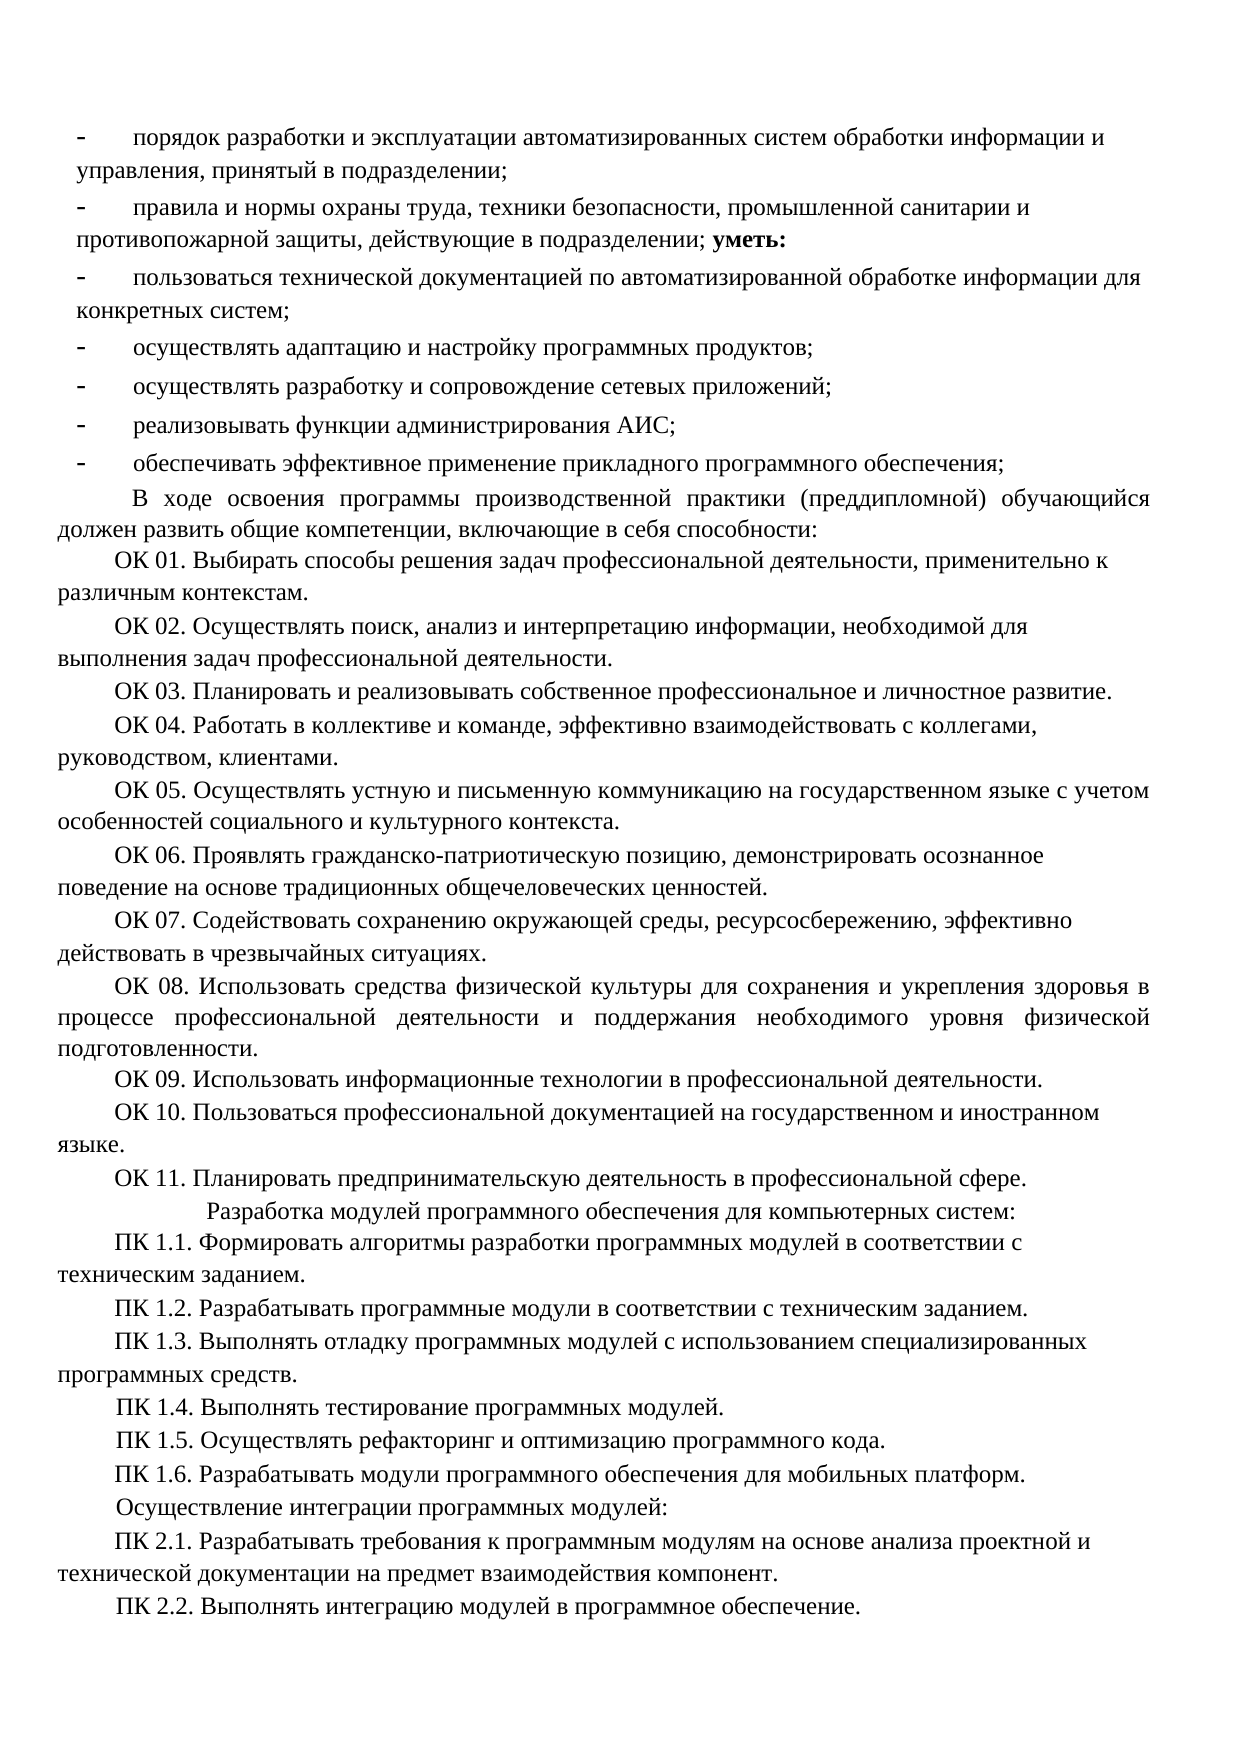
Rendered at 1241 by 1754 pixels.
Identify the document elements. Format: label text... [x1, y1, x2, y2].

text ОК 11. Планировать предпринимательскую деятельность в профессиональной сфере. [57, 1163, 1151, 1192]
text Осуществление интеграции программных модулей: [116, 1492, 1151, 1521]
text ОК 01. Выбирать способы решения задач профессиональной деятельности, применительно к различным контекстам. [57, 545, 1151, 606]
text ОК 09. Использовать информационные технологии в профессиональной деятельности. [57, 1064, 1151, 1093]
text ОК 05. Осуществлять устную и письменную коммуникацию на государственном языке с учетом особенностей социального и культурного контекста. [57, 776, 1151, 835]
text В ходе освоения программы производственной практики (преддипломной) обучающийся должен развить общие компетенции, включающие в себя способности: [57, 483, 1151, 543]
list правила и нормы охраны труда, техники безопасности, промышленной санитарии и противопожарной защиты, действующие в подразделении; уметь: [76, 188, 1151, 253]
list реализовывать функции администрирования АИС; [76, 406, 1151, 439]
list порядок разработки и эксплуатации автоматизированных систем обработки информации и управления, принятый в подразделении; [76, 118, 1151, 184]
text ПК 1.5. Осуществлять рефакторинг и оптимизацию программного кода. [116, 1426, 1151, 1454]
text ПК 1.1. Формировать алгоритмы разработки программных модулей в соответствии с техническим заданием. [57, 1227, 1151, 1288]
text ОК 06. Проявлять гражданско-патриотическую позицию, демонстрировать осознанное поведение на основе традиционных общечеловеческих ценностей. [57, 840, 1151, 901]
text ПК 1.3. Выполнять отладку программных модулей с использованием специализированных программных средств. [57, 1326, 1151, 1387]
list обеспечивать эффективное применение прикладного программного обеспечения; [76, 444, 1151, 478]
text ПК 2.2. Выполнять интеграцию модулей в программное обеспечение. [116, 1591, 1151, 1620]
list пользоваться технической документацией по автоматизированной обработке информации для конкретных систем; [76, 258, 1151, 324]
list осуществлять разработку и сопровождение сетевых приложений; [76, 367, 1151, 401]
text ОК 10. Пользоваться профессиональной документацией на государственном и иностранном языке. [57, 1097, 1151, 1158]
list осуществлять адаптацию и настройку программных продуктов; [76, 328, 1151, 362]
text ПК 1.6. Разрабатывать модули программного обеспечения для мобильных платформ. [57, 1459, 1151, 1488]
text ПК 2.1. Разрабатывать требования к программным модулям на основе анализа проектной и технической документации на предмет взаимодействия компонент. [57, 1526, 1151, 1587]
text ОК 02. Осуществлять поиск, анализ и интерпретацию информации, необходимой для выполнения задач профессиональной деятельности. [57, 611, 1151, 672]
text ОК 03. Планировать и реализовывать собственное профессиональное и личностное развитие. [57, 676, 1151, 705]
text ОК 07. Содействовать сохранению окружающей среды, ресурсосбережению, эффективно действовать в чрезвычайных ситуациях. [57, 906, 1151, 967]
text Разработка модулей программного обеспечения для компьютерных систем: [71, 1196, 1152, 1225]
text ПК 1.4. Выполнять тестирование программных модулей. [116, 1392, 1151, 1421]
text ПК 1.2. Разрабатывать программные модули в соответствии с техническим заданием. [57, 1293, 1151, 1322]
text ОК 08. Использовать средства физической культуры для сохранения и укрепления здоровья в процессе профессиональной деятельности и поддержания необходимого уровня физической подготовленности. [57, 971, 1151, 1061]
text ОК 04. Работать в коллективе и команде, эффективно взаимодействовать с коллегами, руководством, клиентами. [57, 710, 1151, 771]
